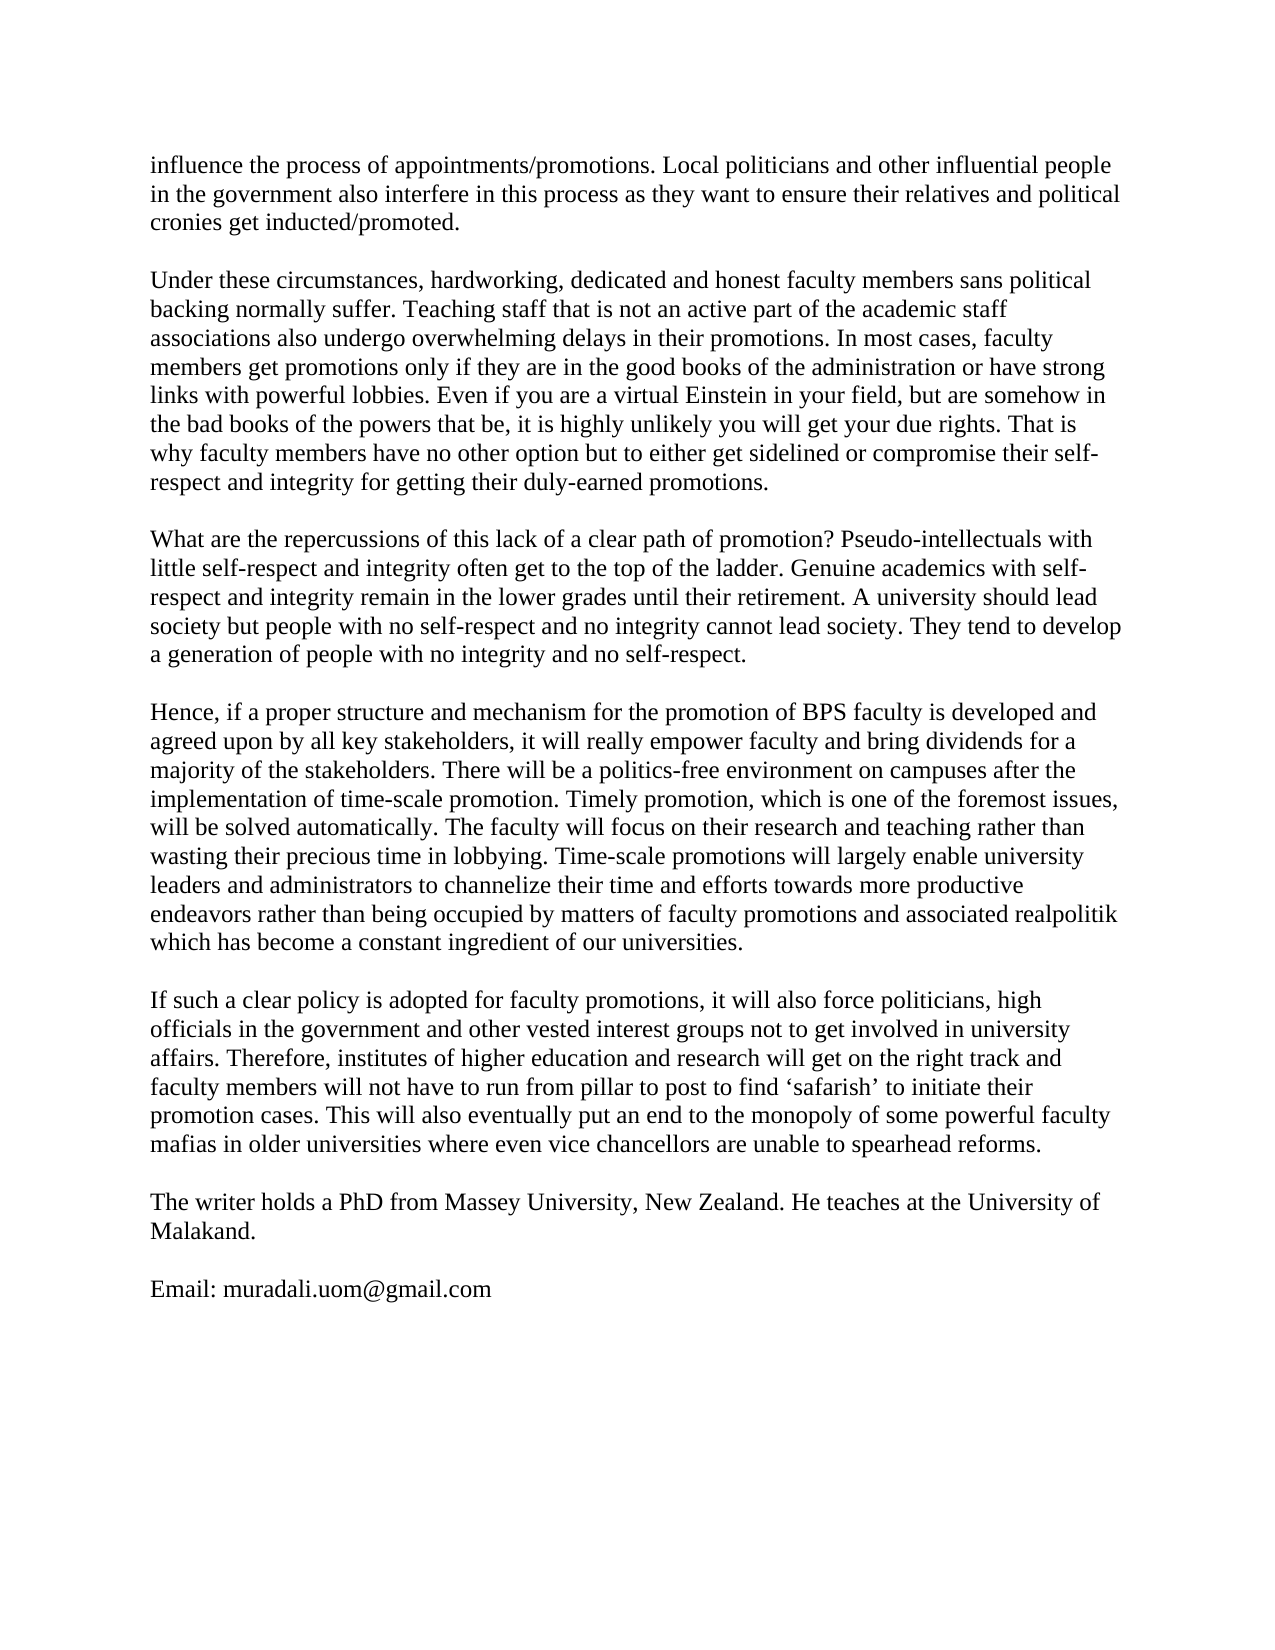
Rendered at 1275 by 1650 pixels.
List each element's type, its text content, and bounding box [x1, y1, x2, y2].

text The writer holds a PhD from Massey University, New Zealand. He teaches at the University of Malakand. [150, 1187, 1125, 1244]
text What are the repercussions of this lack of a clear path of promotion? Pseudo-intellectuals with little self-respect and integrity often get to the top of the ladder. Genuine academics with self-respect and integrity remain in the lower grades until their retirement. A university should lead society but people with no self-respect and no integrity cannot lead society. They tend to develop a generation of people with no integrity and no self-respect. [150, 524, 1125, 668]
text Under these circumstances, hardworking, dedicated and honest faculty members sans political backing normally suffer. Teaching staff that is not an active part of the academic staff associations also undergo overwhelming delays in their promotions. In most cases, faculty members get promotions only if they are in the good books of the administration or have strong links with powerful lobbies. Even if you are a virtual Einstein in your field, but are somehow in the bad books of the powers that be, it is highly unlikely you will get your due rights. That is why faculty members have no other option but to either get sidelined or compromise their self-respect and integrity for getting their duly-earned promotions. [150, 265, 1125, 495]
text If such a clear policy is adopted for faculty promotions, it will also force politicians, high officials in the government and other vested interest groups not to get involved in university affairs. Therefore, institutes of higher education and research will get on the right track and faculty members will not have to run from pillar to post to find ‘safarish’ to initiate their promotion cases. This will also eventually put an end to the monopoly of some powerful faculty mafias in older universities where even vice chancellors are unable to spearhead reforms. [150, 985, 1125, 1158]
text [150, 150, 1125, 236]
text Hence, if a proper structure and mechanism for the promotion of BPS faculty is developed and agreed upon by all key stakeholders, it will really empower faculty and bring dividends for a majority of the stakeholders. There will be a politics-free environment on campuses after the implementation of time-scale promotion. Timely promotion, which is one of the foremost issues, will be solved automatically. The faculty will focus on their research and teaching rather than wasting their precious time in lobbying. Time-scale promotions will largely enable university leaders and administrators to channelize their time and efforts towards more productive endeavors rather than being occupied by matters of faculty promotions and associated realpolitik which has become a constant ingredient of our universities. [150, 697, 1125, 956]
text Email: muradali.uom@gmail.com [150, 1274, 1125, 1302]
